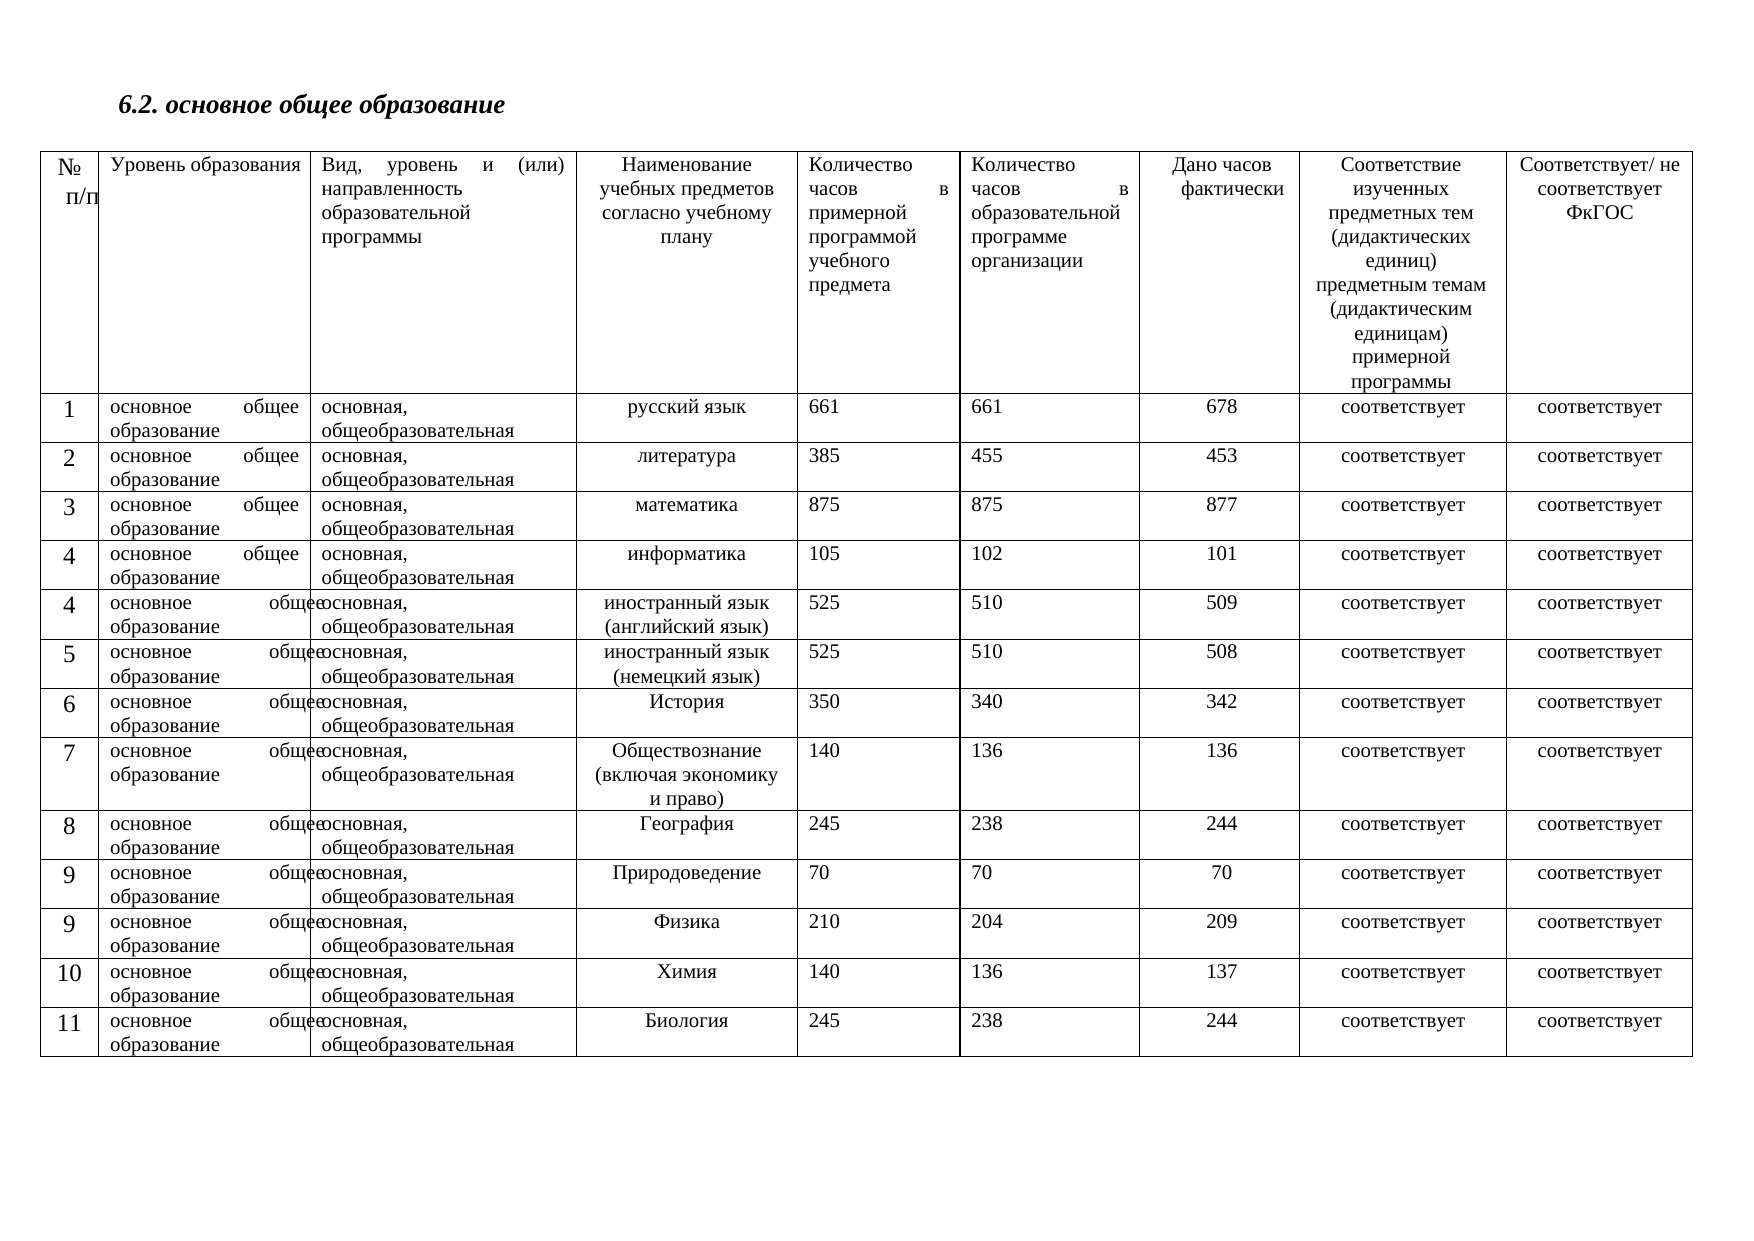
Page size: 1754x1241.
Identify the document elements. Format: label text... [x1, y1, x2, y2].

table_cell соответствует [1507, 541, 1692, 589]
table_cell 525 [798, 640, 959, 688]
table_cell 140 [798, 959, 959, 1007]
table_cell 70 [961, 860, 1139, 908]
table_cell 136 [961, 959, 1139, 1007]
table_cell основная, общеобразовательная [311, 541, 576, 589]
table_cell 340 [961, 689, 1139, 737]
table_cell основная, общеобразовательная [311, 443, 576, 491]
table_cell 350 [798, 689, 959, 737]
table_cell Природоведение [577, 860, 797, 908]
table_header № п/п [41, 152, 98, 393]
table_cell соответствует [1507, 1008, 1692, 1056]
table_cell основная, общеобразовательная [311, 738, 576, 810]
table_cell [311, 1008, 576, 1056]
table_cell соответствует [1300, 811, 1506, 859]
table_cell 661 [961, 394, 1139, 442]
table_cell основное общее образование [99, 738, 310, 810]
table_cell основное общее образование [99, 590, 310, 638]
table_cell 385 [798, 443, 959, 491]
table_cell основное общее образование [99, 909, 310, 957]
table_cell 2 [41, 443, 98, 491]
table_cell 210 [798, 909, 959, 957]
table_cell 525 [798, 590, 959, 638]
table_cell основное общее образование [99, 492, 310, 540]
table_cell основное общее образование [99, 811, 310, 859]
table_cell соответствует [1507, 959, 1692, 1007]
table_cell Физика [577, 909, 797, 957]
table_cell соответствует [1507, 590, 1692, 638]
table_cell 136 [1140, 738, 1299, 810]
table_cell 102 [961, 541, 1139, 589]
table_cell русский язык [577, 394, 797, 442]
table_cell иностранный язык (немецкий язык) [577, 640, 797, 688]
table_cell соответствует [1507, 811, 1692, 859]
table_cell соответствует [1300, 394, 1506, 442]
table_cell соответствует [1507, 443, 1692, 491]
table_cell Обществознание (включая экономику и право) [577, 738, 797, 810]
table_cell соответствует [1300, 689, 1506, 737]
table_cell основное общее образование [99, 959, 310, 1007]
table_cell 70 [1140, 860, 1299, 908]
table_cell основная, общеобразовательная [311, 860, 576, 908]
table_cell 455 [961, 443, 1139, 491]
table_cell соответствует [1300, 492, 1506, 540]
table_cell 10 [41, 959, 98, 1007]
table_cell соответствует [1507, 909, 1692, 957]
table_cell 6 [41, 689, 98, 737]
table_cell 11 [41, 1008, 98, 1056]
table_cell основная, общеобразовательная [311, 394, 576, 442]
table_header Вид, уровень и (или) направленность образовательной программы [311, 152, 576, 393]
table_cell основная, общеобразовательная [311, 492, 576, 540]
table_cell основное общее образование [99, 443, 310, 491]
table_cell основное общее образование [99, 640, 310, 688]
table_cell 1 [41, 394, 98, 442]
table_cell 244 [1140, 1008, 1299, 1056]
text 6.2. основное общее образование [118, 89, 1636, 120]
table_header Соответствует/ не соответствует ФкГОС [1507, 152, 1692, 393]
table_cell 678 [1140, 394, 1299, 442]
table_cell основная, общеобразовательная [311, 811, 576, 859]
table_cell 510 [961, 640, 1139, 688]
table_cell 204 [961, 909, 1139, 957]
table_cell соответствует [1507, 689, 1692, 737]
table_cell литература [577, 443, 797, 491]
table_cell соответствует [1507, 640, 1692, 688]
table_cell соответствует [1300, 909, 1506, 957]
table_cell соответствует [1300, 738, 1506, 810]
table_cell информатика [577, 541, 797, 589]
table_cell соответствует [1300, 590, 1506, 638]
table_cell основная, общеобразовательная [311, 689, 576, 737]
table_cell География [577, 811, 797, 859]
table_cell Биология [577, 1008, 797, 1056]
table_cell 875 [798, 492, 959, 540]
table_cell 238 [961, 1008, 1139, 1056]
table_header Количество часов в примерной программой учебного предмета [798, 152, 959, 393]
table_cell основная, общеобразовательная [311, 590, 576, 638]
table_cell иностранный язык (английский язык) [577, 590, 797, 638]
table_cell 509 [1140, 590, 1299, 638]
table_cell соответствует [1300, 541, 1506, 589]
table_cell 140 [798, 738, 959, 810]
table_cell математика [577, 492, 797, 540]
table_cell 245 [798, 1008, 959, 1056]
table_header Наименование учебных предметов согласно учебному плану [577, 152, 797, 393]
table_cell 7 [41, 738, 98, 810]
table_cell 9 [41, 909, 98, 957]
table_cell соответствует [1300, 1008, 1506, 1056]
table_cell основное общее образование [99, 689, 310, 737]
table_header Дано часов фактически [1140, 152, 1299, 393]
table_cell 661 [798, 394, 959, 442]
table_cell соответствует [1300, 959, 1506, 1007]
table_cell 101 [1140, 541, 1299, 589]
table_cell 877 [1140, 492, 1299, 540]
table_cell соответствует [1300, 860, 1506, 908]
table_header Соответствие изученных предметных тем (дидактических единиц) предметным темам (дидактическим единицам) примерной программы [1300, 152, 1506, 393]
table_cell основное общее образование [99, 860, 310, 908]
table_cell 4 [41, 541, 98, 589]
table_cell 875 [961, 492, 1139, 540]
table_cell 105 [798, 541, 959, 589]
table_cell 209 [1140, 909, 1299, 957]
table_cell 508 [1140, 640, 1299, 688]
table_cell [99, 1008, 310, 1056]
table_cell 342 [1140, 689, 1299, 737]
table_cell 453 [1140, 443, 1299, 491]
table_header Уровень образования [99, 152, 310, 393]
table_cell соответствует [1507, 492, 1692, 540]
table_cell основная, общеобразовательная [311, 959, 576, 1007]
table_cell основное общее образование [99, 394, 310, 442]
table_cell соответствует [1507, 738, 1692, 810]
table_cell основная, общеобразовательная [311, 909, 576, 957]
table_cell соответствует [1507, 394, 1692, 442]
table_cell 5 [41, 640, 98, 688]
table_cell основная, общеобразовательная [311, 640, 576, 688]
table_cell 245 [798, 811, 959, 859]
table_cell 238 [961, 811, 1139, 859]
table_cell 510 [961, 590, 1139, 638]
table_cell 8 [41, 811, 98, 859]
table_cell 9 [41, 860, 98, 908]
table_cell соответствует [1300, 443, 1506, 491]
table_cell Химия [577, 959, 797, 1007]
table_cell 4 [41, 590, 98, 638]
table_cell 137 [1140, 959, 1299, 1007]
table_cell 136 [961, 738, 1139, 810]
table_cell соответствует [1507, 860, 1692, 908]
table_cell основное общее образование [99, 541, 310, 589]
table_cell соответствует [1300, 640, 1506, 688]
table_cell История [577, 689, 797, 737]
table_cell 244 [1140, 811, 1299, 859]
table_cell 70 [798, 860, 959, 908]
table_header Количество часов в образовательной программе организации [961, 152, 1139, 393]
table_cell 3 [41, 492, 98, 540]
